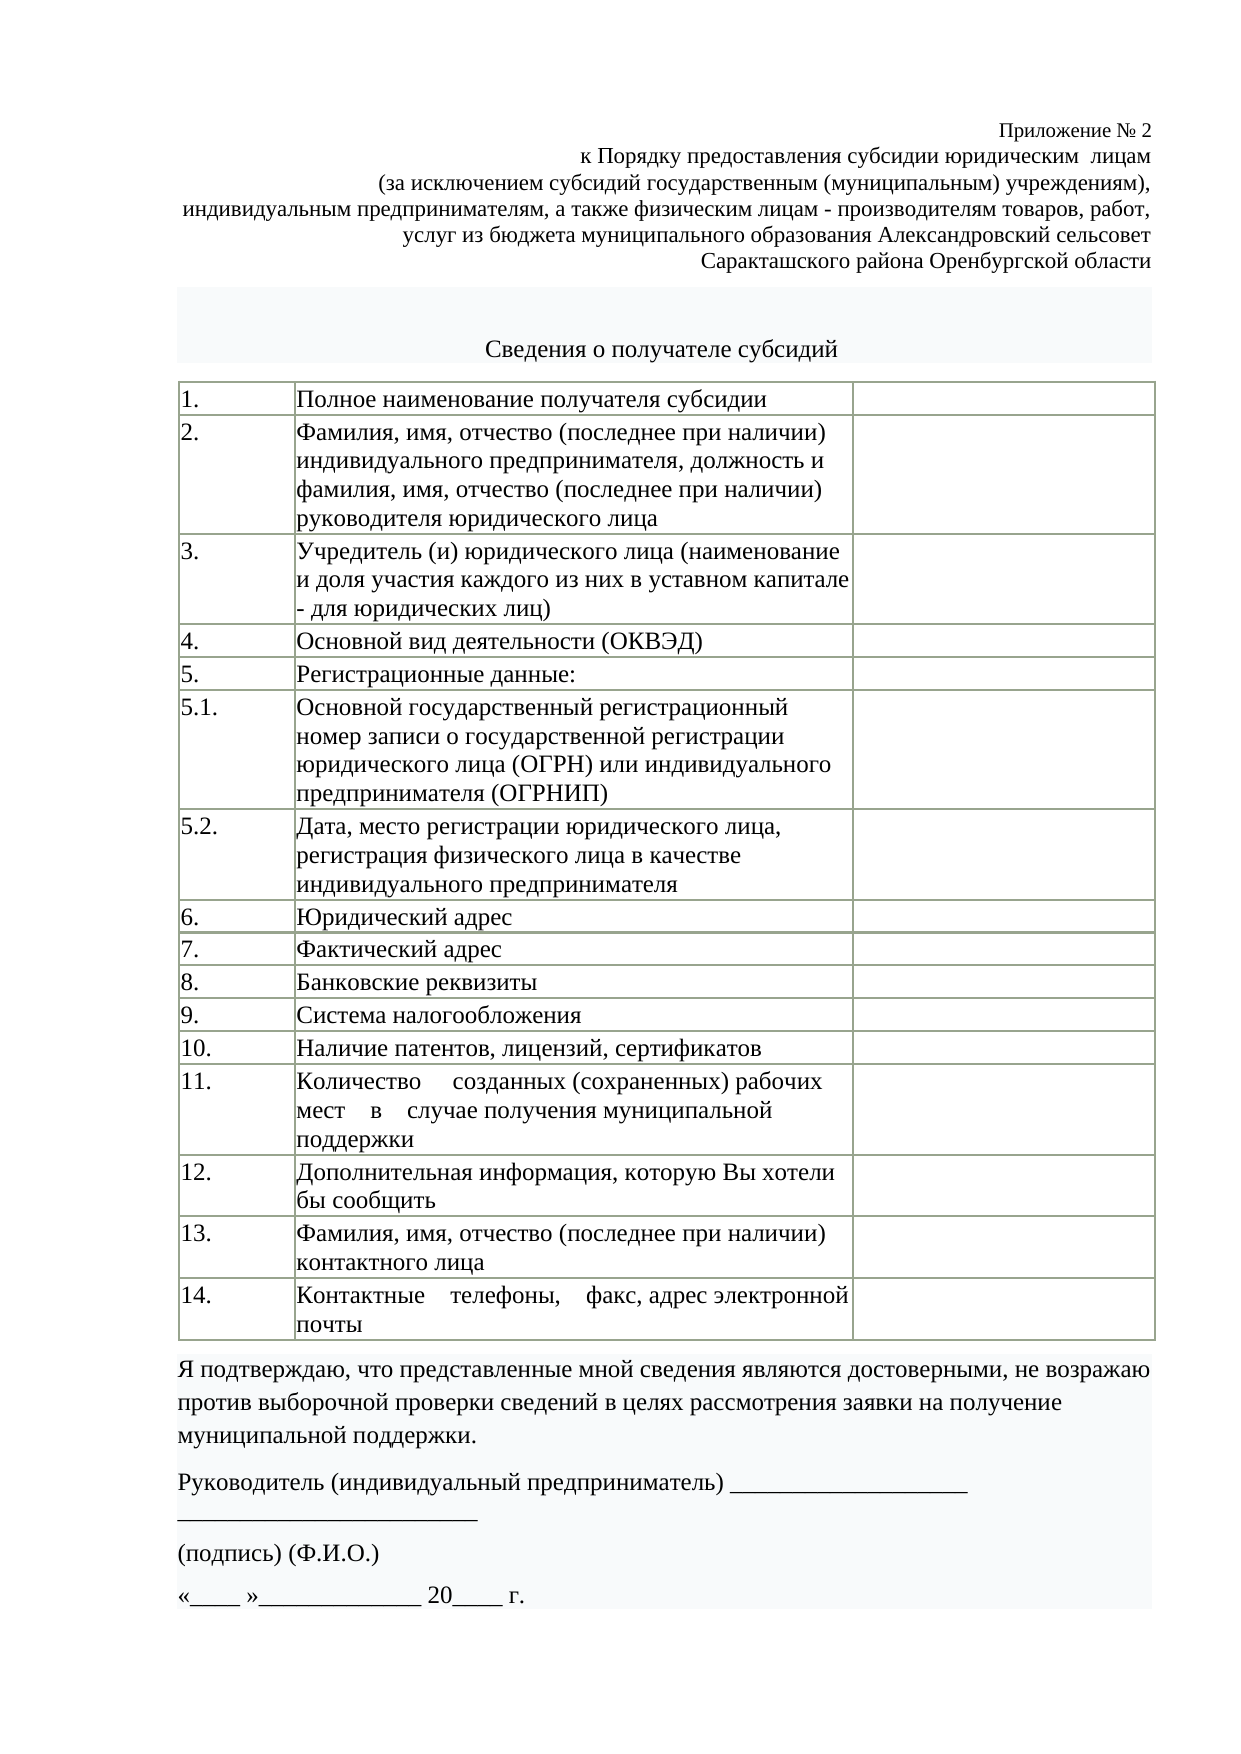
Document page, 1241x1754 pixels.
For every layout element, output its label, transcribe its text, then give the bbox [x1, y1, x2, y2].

table_cell 8. [180, 966, 294, 997]
table_cell Фактический адрес [296, 934, 852, 964]
table_cell Юридический адрес [296, 901, 852, 931]
table_cell [854, 416, 1154, 533]
table_header 1. [180, 383, 294, 413]
table_cell [854, 1217, 1154, 1277]
text Сведения о получателе субсидий [177, 334, 1152, 363]
table_cell Фамилия, имя, отчество (последнее при наличии) индивидуального предпринимателя, должность и фамилия, имя, отчество (последнее при наличии) руководителя юридического лица [296, 416, 852, 533]
table_cell Наличие патентов, лицензий, сертификатов [296, 1032, 852, 1063]
table_cell [854, 1156, 1154, 1215]
table_header Полное наименование получателя субсидии [296, 383, 852, 413]
table_cell [854, 691, 1154, 808]
table_cell [854, 535, 1154, 623]
table_cell 9. [180, 999, 294, 1030]
table_cell [854, 625, 1154, 656]
table_cell Фамилия, имя, отчество (последнее при наличии) контактного лица [296, 1217, 852, 1277]
table_cell 3. [180, 535, 294, 623]
table_cell 2. [180, 416, 294, 533]
table_cell Дополнительная информация, которую Вы хотели бы сообщить [296, 1156, 852, 1215]
table_cell 13. [180, 1217, 294, 1277]
table_cell [854, 810, 1154, 898]
text (за исключением субсидий государственным (муниципальным) учреждениям), индивидуальным предпринимателям, а также физическим лицам - производителям товаров, работ, услуг из бюджета муниципального образования Александровский сельсовет Саракташского района Оренбургской области [177, 168, 1152, 274]
table_cell [854, 1032, 1154, 1063]
table_cell Дата, место регистрации юридического лица, регистрация физического лица в качестве индивидуального предпринимателя [296, 810, 852, 898]
table_cell 7. [180, 934, 294, 964]
table_cell Основной государственный регистрационный номер записи о государственной регистрации юридического лица (ОГРН) или индивидуального предпринимателя (ОГРНИП) [296, 691, 852, 808]
text Руководитель (индивидуальный предприниматель) ___________________ ________________________ [177, 1467, 1152, 1524]
table_header [854, 383, 1154, 413]
table_cell [854, 658, 1154, 689]
table_cell 6. [180, 901, 294, 931]
text (подпись) (Ф.И.О.) [177, 1538, 1152, 1567]
table_cell 11. [180, 1065, 294, 1153]
table_cell [854, 1279, 1154, 1338]
table_cell Система налогообложения [296, 999, 852, 1030]
table_cell 14. [180, 1279, 294, 1338]
text «____ »_____________ 20____ г. [177, 1580, 1152, 1609]
table_cell Регистрационные данные: [296, 658, 852, 689]
text Приложение № 2 [472, 118, 1152, 142]
text к Порядку предоставления субсидии юридическим лицам [177, 142, 1152, 168]
text Я подтверждаю, что представленные мной сведения являются достоверными, не возражаю против выборочной проверки сведений в целях рассмотрения заявки на получение муниципальной поддержки. [177, 1354, 1152, 1449]
table_cell [854, 1065, 1154, 1153]
table_cell Банковские реквизиты [296, 966, 852, 997]
table_cell Контактные телефоны, факс, адрес электронной почты [296, 1279, 852, 1338]
table_cell 12. [180, 1156, 294, 1215]
table_cell [854, 999, 1154, 1030]
table_cell [854, 901, 1154, 931]
table_cell 10. [180, 1032, 294, 1063]
table_cell Основной вид деятельности (ОКВЭД) [296, 625, 852, 656]
table_cell 5.1. [180, 691, 294, 808]
table_cell 4. [180, 625, 294, 656]
table_cell [854, 934, 1154, 964]
table_cell 5.2. [180, 810, 294, 898]
table_cell Учредитель (и) юридического лица (наименование и доля участия каждого из них в уставном капитале - для юридических лиц) [296, 535, 852, 623]
table_cell Количество созданных (сохраненных) рабочих мест в случае получения муниципальной поддержки [296, 1065, 852, 1153]
table_cell 5. [180, 658, 294, 689]
table_cell [854, 966, 1154, 997]
